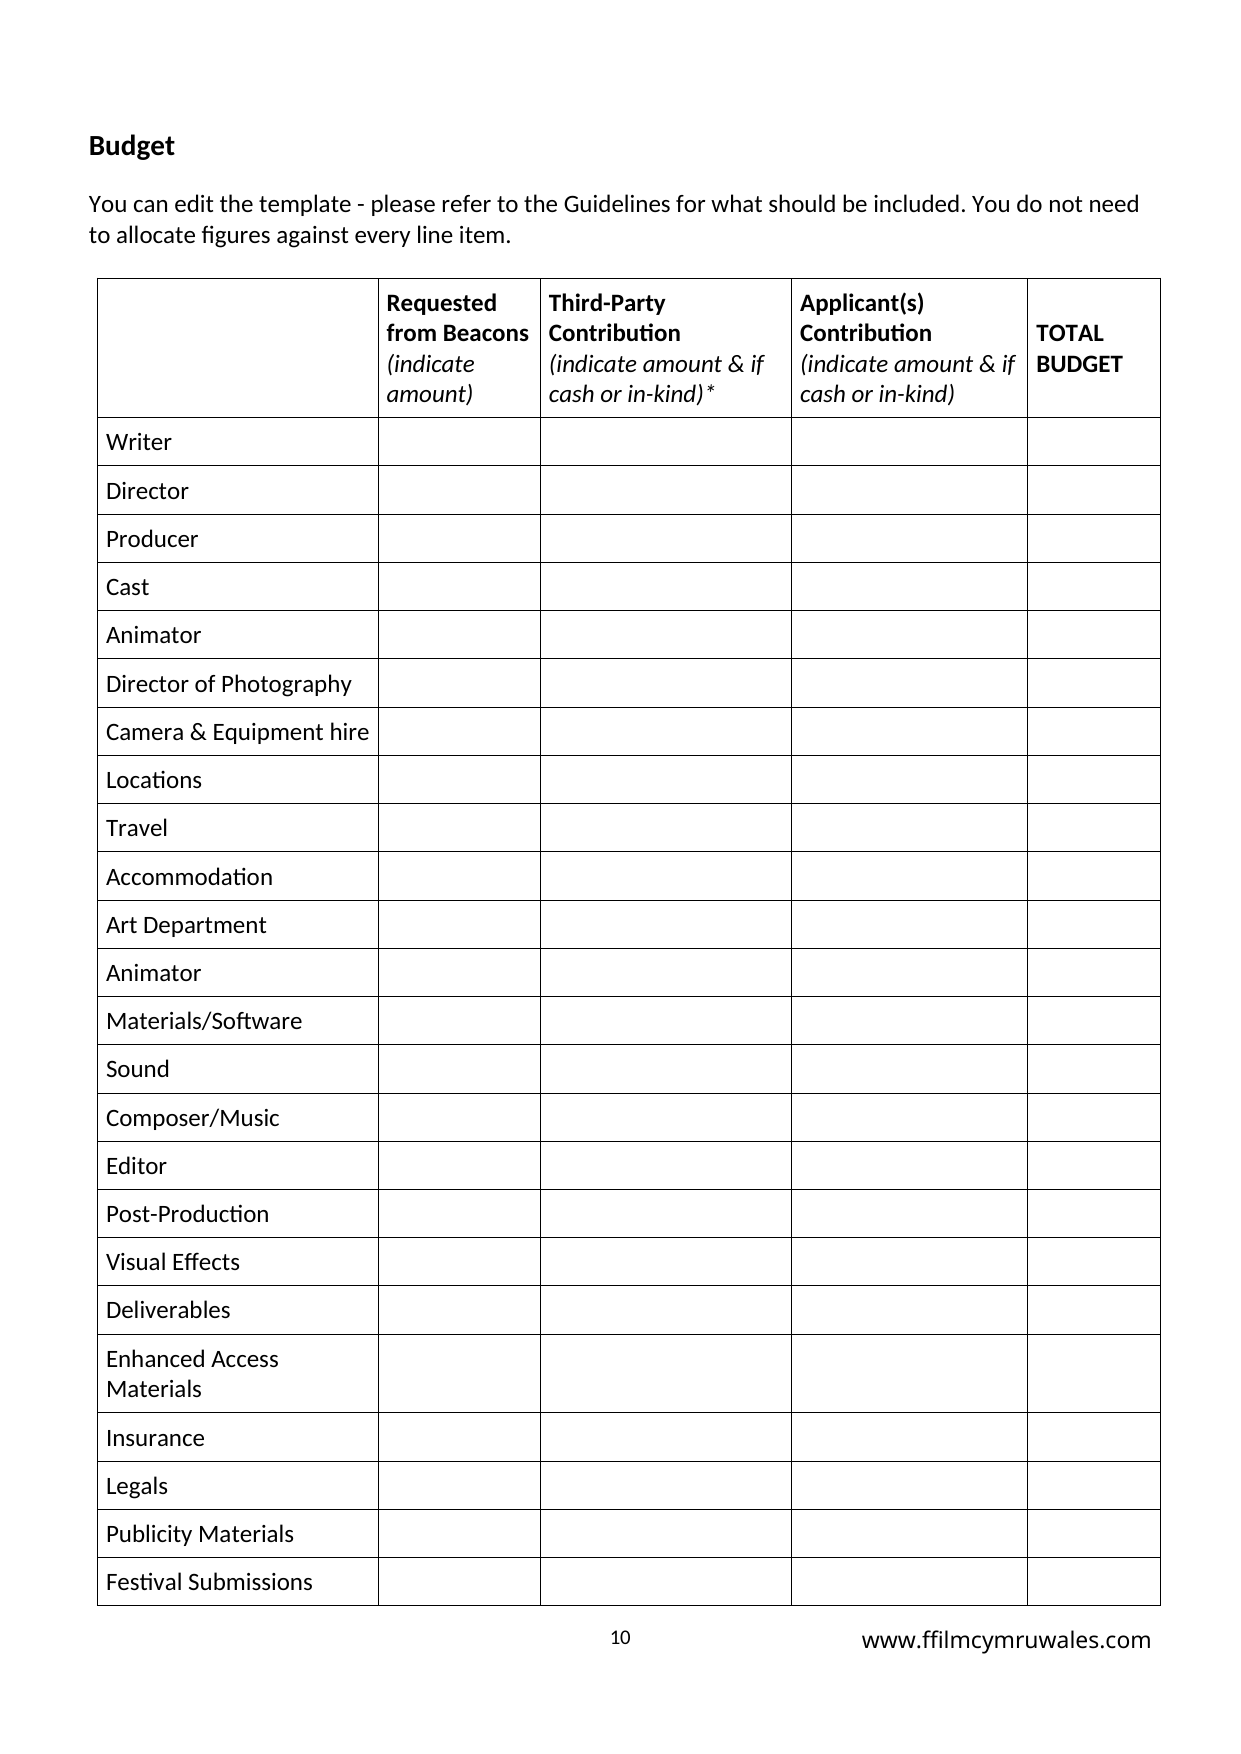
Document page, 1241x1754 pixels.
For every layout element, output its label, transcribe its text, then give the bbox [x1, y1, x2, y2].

table_cell [1028, 804, 1160, 851]
table_cell [1028, 1238, 1160, 1285]
table_cell Producer [98, 515, 378, 562]
table_cell [1028, 852, 1160, 899]
table_cell [792, 659, 1027, 707]
table_cell [792, 1335, 1027, 1412]
table_cell [379, 1462, 540, 1509]
table_cell [792, 1045, 1027, 1092]
table_cell Insurance [98, 1413, 378, 1461]
table_cell [541, 1142, 791, 1189]
table_cell [379, 1413, 540, 1461]
table_cell [792, 1142, 1027, 1189]
table_cell Animator [98, 949, 378, 996]
table_cell [1028, 708, 1160, 755]
table_cell [379, 515, 540, 562]
table_cell [1028, 997, 1160, 1044]
table_cell [792, 563, 1027, 610]
table_cell Legals [98, 1462, 378, 1509]
table_cell [1028, 1045, 1160, 1092]
table_cell [541, 1558, 791, 1605]
table_cell [541, 708, 791, 755]
table_cell [792, 901, 1027, 948]
table_cell Visual Effects [98, 1238, 378, 1285]
table_cell [379, 804, 540, 851]
table_cell [379, 563, 540, 610]
table_cell [792, 1413, 1027, 1461]
table_cell Director [98, 466, 378, 514]
table_cell [379, 418, 540, 465]
table_cell [792, 1510, 1027, 1557]
table_cell Art Department [98, 901, 378, 948]
table_cell Accommodation [98, 852, 378, 899]
table_cell [379, 1142, 540, 1189]
table_cell Writer [98, 418, 378, 465]
table_cell [792, 1286, 1027, 1333]
table_cell [792, 515, 1027, 562]
table_header Third-Party Contribution (indicate amount & if cash or in-kind)* [541, 279, 791, 417]
table_cell [379, 997, 540, 1044]
table_cell [1028, 563, 1160, 610]
table_cell [1028, 418, 1160, 465]
table_cell [541, 901, 791, 948]
table_cell [541, 852, 791, 899]
table_cell [541, 611, 791, 658]
table_cell [379, 1286, 540, 1333]
table_cell Materials/Software [98, 997, 378, 1044]
table_cell [379, 708, 540, 755]
table_cell [792, 949, 1027, 996]
table_cell [379, 1558, 540, 1605]
table_cell [1028, 1094, 1160, 1141]
table_cell [1028, 466, 1160, 514]
table_cell Travel [98, 804, 378, 851]
table_header Applicant(s) Contribution (indicate amount & if cash or in-kind) [792, 279, 1027, 417]
text You can edit the template - please refer to the Guidelines for what should be included. You do not need to allocate figures against every line item. [89, 188, 1152, 249]
table_cell [379, 659, 540, 707]
table_cell [541, 949, 791, 996]
table_cell [379, 611, 540, 658]
table_cell [1028, 1142, 1160, 1189]
table_cell [379, 852, 540, 899]
table_cell Director of Photography [98, 659, 378, 707]
table_cell [792, 804, 1027, 851]
table_cell [1028, 1558, 1160, 1605]
table_cell [1028, 1286, 1160, 1333]
table_cell [541, 1094, 791, 1141]
table_cell [379, 1094, 540, 1141]
table_cell [1028, 949, 1160, 996]
table_cell [379, 1045, 540, 1092]
table_cell [792, 1462, 1027, 1509]
table_header [98, 279, 378, 417]
table_cell Deliverables [98, 1286, 378, 1333]
table_cell [792, 1094, 1027, 1141]
table_cell [792, 756, 1027, 803]
table_cell Festival Submissions [98, 1558, 378, 1605]
table_cell [541, 1335, 791, 1412]
table_cell [792, 418, 1027, 465]
table_cell [541, 1462, 791, 1509]
table_cell Enhanced Access Materials [98, 1335, 378, 1412]
table_cell [379, 1238, 540, 1285]
table_cell [1028, 659, 1160, 707]
table_cell Sound [98, 1045, 378, 1092]
table_cell [792, 997, 1027, 1044]
table_cell [541, 804, 791, 851]
table_cell [541, 1286, 791, 1333]
table_cell [379, 756, 540, 803]
table_cell [541, 1238, 791, 1285]
table_cell [1028, 901, 1160, 948]
table_cell [1028, 1413, 1160, 1461]
table_cell [1028, 1462, 1160, 1509]
table_cell [792, 852, 1027, 899]
table_cell [541, 756, 791, 803]
table_cell [1028, 1190, 1160, 1237]
table_cell [541, 515, 791, 562]
table_header Requested from Beacons (indicate amount) [379, 279, 540, 417]
table_cell [1028, 515, 1160, 562]
table_cell Locations [98, 756, 378, 803]
table_cell [379, 1335, 540, 1412]
table_cell [379, 949, 540, 996]
table_cell [379, 466, 540, 514]
table_cell [792, 611, 1027, 658]
table_cell [541, 418, 791, 465]
table_cell [1028, 756, 1160, 803]
table_cell [541, 1190, 791, 1237]
table_cell [541, 563, 791, 610]
table_cell [541, 466, 791, 514]
table_cell Cast [98, 563, 378, 610]
table_cell [1028, 1335, 1160, 1412]
table_cell [792, 1238, 1027, 1285]
table_cell [379, 1510, 540, 1557]
table_cell [792, 1558, 1027, 1605]
table_cell [1028, 1510, 1160, 1557]
table_cell Post-Production [98, 1190, 378, 1237]
table_header TOTAL BUDGET [1028, 279, 1160, 417]
table_cell [792, 1190, 1027, 1237]
table_cell Editor [98, 1142, 378, 1189]
table_cell [379, 1190, 540, 1237]
table_cell Composer/Music [98, 1094, 378, 1141]
subtitle Budget [89, 127, 1152, 162]
table_cell [541, 1045, 791, 1092]
table_cell Animator [98, 611, 378, 658]
table_cell [541, 1413, 791, 1461]
table_cell [541, 997, 791, 1044]
table_cell [792, 466, 1027, 514]
table_cell [1028, 611, 1160, 658]
table_cell [792, 708, 1027, 755]
table_cell [541, 1510, 791, 1557]
table_cell [541, 659, 791, 707]
table_cell [379, 901, 540, 948]
table_cell Publicity Materials [98, 1510, 378, 1557]
table_cell Camera & Equipment hire [98, 708, 378, 755]
